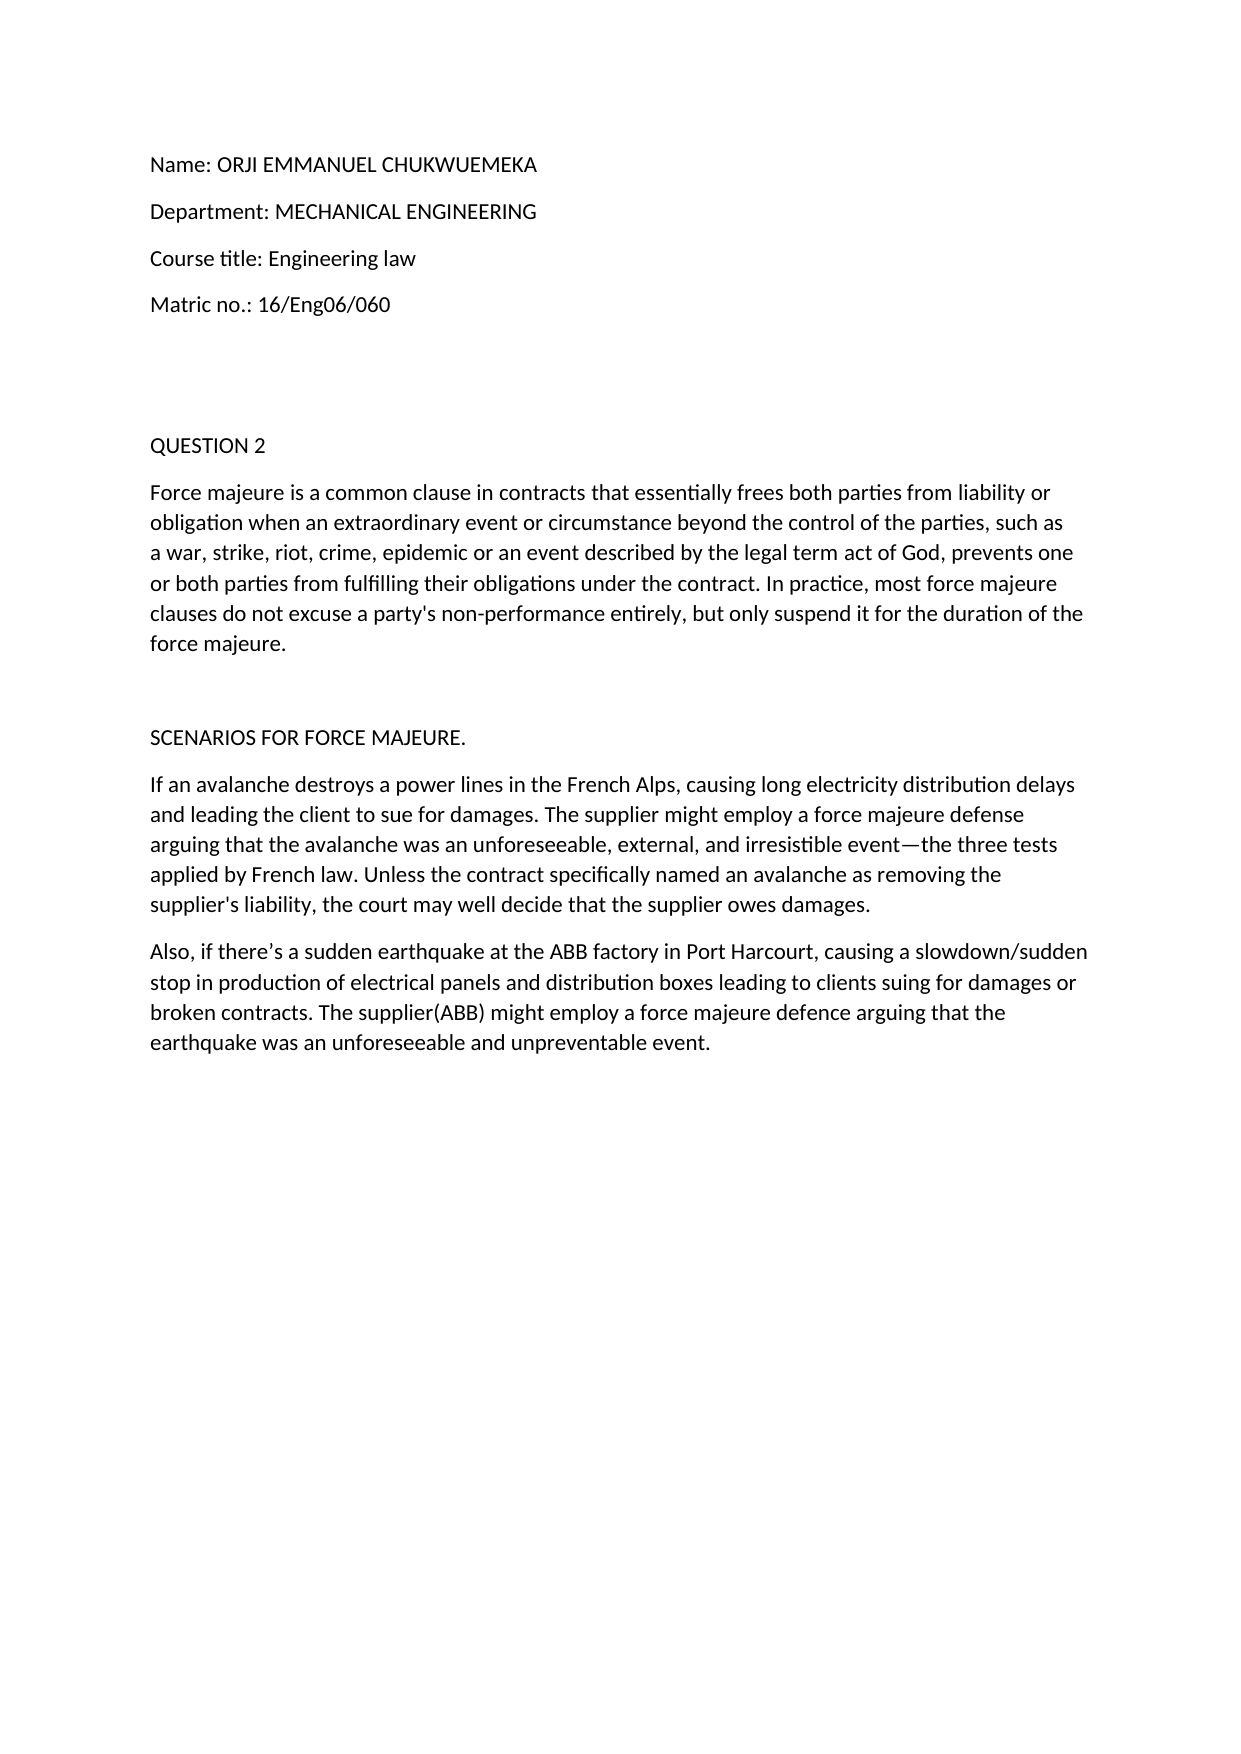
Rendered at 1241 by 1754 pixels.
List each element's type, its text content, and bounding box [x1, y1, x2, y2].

text Force majeure is a common clause in contracts that essentially frees both parties from liability or obligation when an extraordinary event or circumstance beyond the control of the parties, such as a war, strike, riot, crime, epidemic or an event described by the legal term act of God, prevents one or both parties from fulfilling their obligations under the contract. In practice, most force majeure clauses do not excuse a party's non-performance entirely, but only suspend it for the duration of the force majeure. [150, 478, 1090, 657]
text Name: ORJI EMMANUEL CHUKWUEMEKA [150, 150, 1090, 178]
text SCENARIOS FOR FORCE MAJEURE. [150, 723, 1090, 751]
text Matric no.: 16/Eng06/060 [150, 291, 1090, 319]
text Department: MECHANICAL ENGINEERING [150, 197, 1090, 225]
text QUESTION 2 [150, 431, 1090, 459]
text Also, if there’s a sudden earthquake at the ABB factory in Port Harcourt, causing a slowdown/sudden stop in production of electrical panels and distribution boxes leading to clients suing for damages or broken contracts. The supplier(ABB) might employ a force majeure defence arguing that the earthquake was an unforeseeable and unpreventable event. [150, 937, 1090, 1056]
text If an avalanche destroys a power lines in the French Alps, causing long electricity distribution delays and leading the client to sue for damages. The supplier might employ a force majeure defense arguing that the avalanche was an unforeseeable, external, and irresistible event—the three tests applied by French law. Unless the contract specifically named an avalanche as removing the supplier's liability, the court may well decide that the supplier owes damages. [150, 770, 1090, 919]
text Course title: Engineering law [150, 244, 1090, 272]
